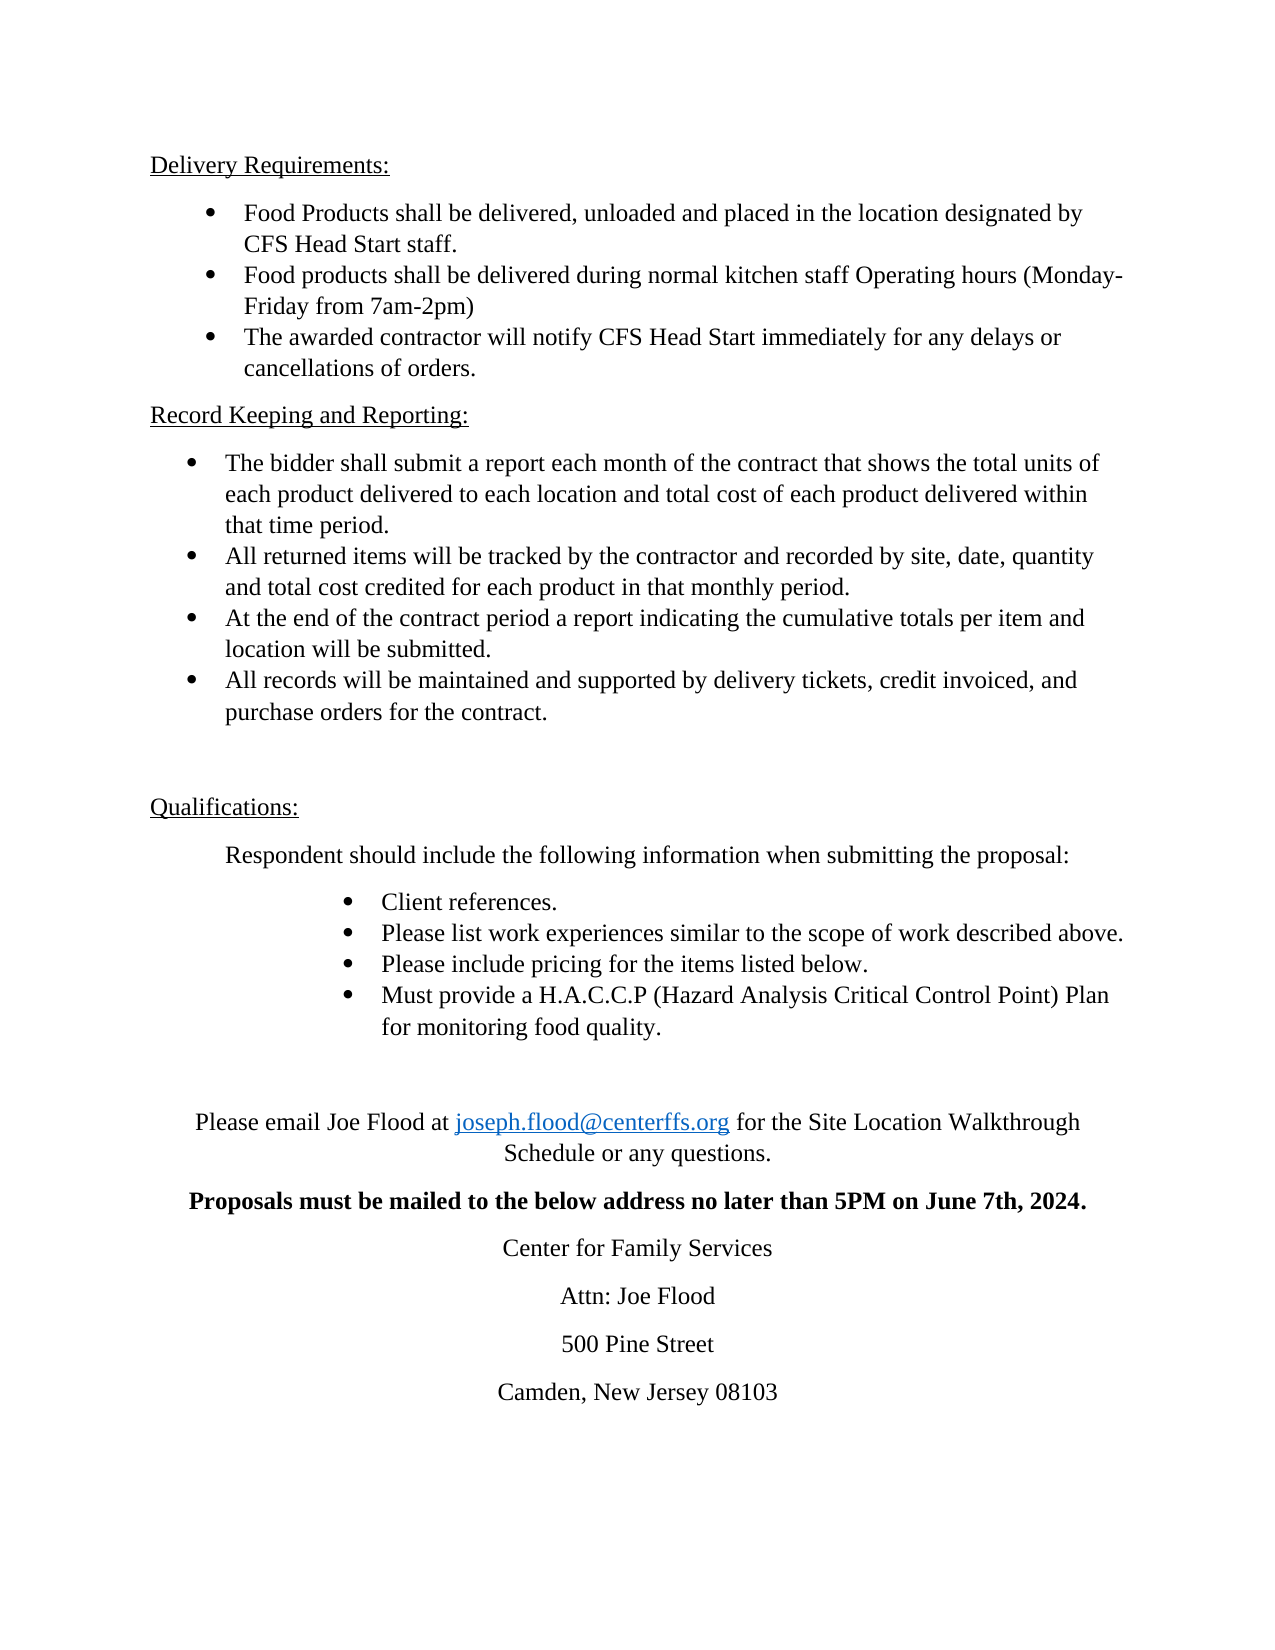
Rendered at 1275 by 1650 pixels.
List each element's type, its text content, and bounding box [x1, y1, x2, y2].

text Respondent should include the following information when submitting the proposal: [150, 840, 1125, 868]
text Center for Family Services [150, 1233, 1125, 1262]
text 500 Pine Street [150, 1329, 1125, 1358]
text Record Keeping and Reporting: [150, 401, 1125, 429]
list The awarded contractor will notify CFS Head Start immediately for any delays or cancellations of orders. [206, 322, 1125, 382]
list At the end of the contract period a report indicating the cumulative totals per item and location will be submitted. [187, 603, 1125, 663]
text Qualifications: [150, 792, 1125, 821]
list Food products shall be delivered during normal kitchen staff Operating hours (Monday-Friday from 7am-2pm) [206, 260, 1125, 319]
list Please include pricing for the items listed below. [344, 949, 1125, 978]
list All records will be maintained and supported by delivery tickets, credit invoiced, and purchase orders for the contract. [187, 666, 1125, 725]
text Please email Joe Flood at joseph.flood@centerffs.org for the Site Location Walkthrough Schedule or any questions. [150, 1107, 1125, 1167]
list All returned items will be tracked by the contractor and recorded by site, date, quantity and total cost credited for each product in that monthly period. [187, 541, 1125, 601]
list Please list work experiences similar to the scope of work described above. [344, 918, 1125, 947]
text Attn: Joe Flood [150, 1281, 1125, 1310]
list The bidder shall submit a report each month of the contract that shows the total units of each product delivered to each location and total cost of each product delivered within that time period. [187, 448, 1125, 539]
text Delivery Requirements: [150, 150, 1125, 179]
list Client references. [344, 887, 1125, 916]
list Must provide a H.A.C.C.P (Hazard Analysis Critical Control Point) Plan for monitoring food quality. [344, 981, 1125, 1040]
list Food Products shall be delivered, unloaded and placed in the location designated by CFS Head Start staff. [206, 198, 1125, 257]
text Proposals must be mailed to the below address no later than 5PM on June 7th, 2024. [150, 1186, 1125, 1214]
text Camden, New Jersey 08103 [150, 1377, 1125, 1405]
